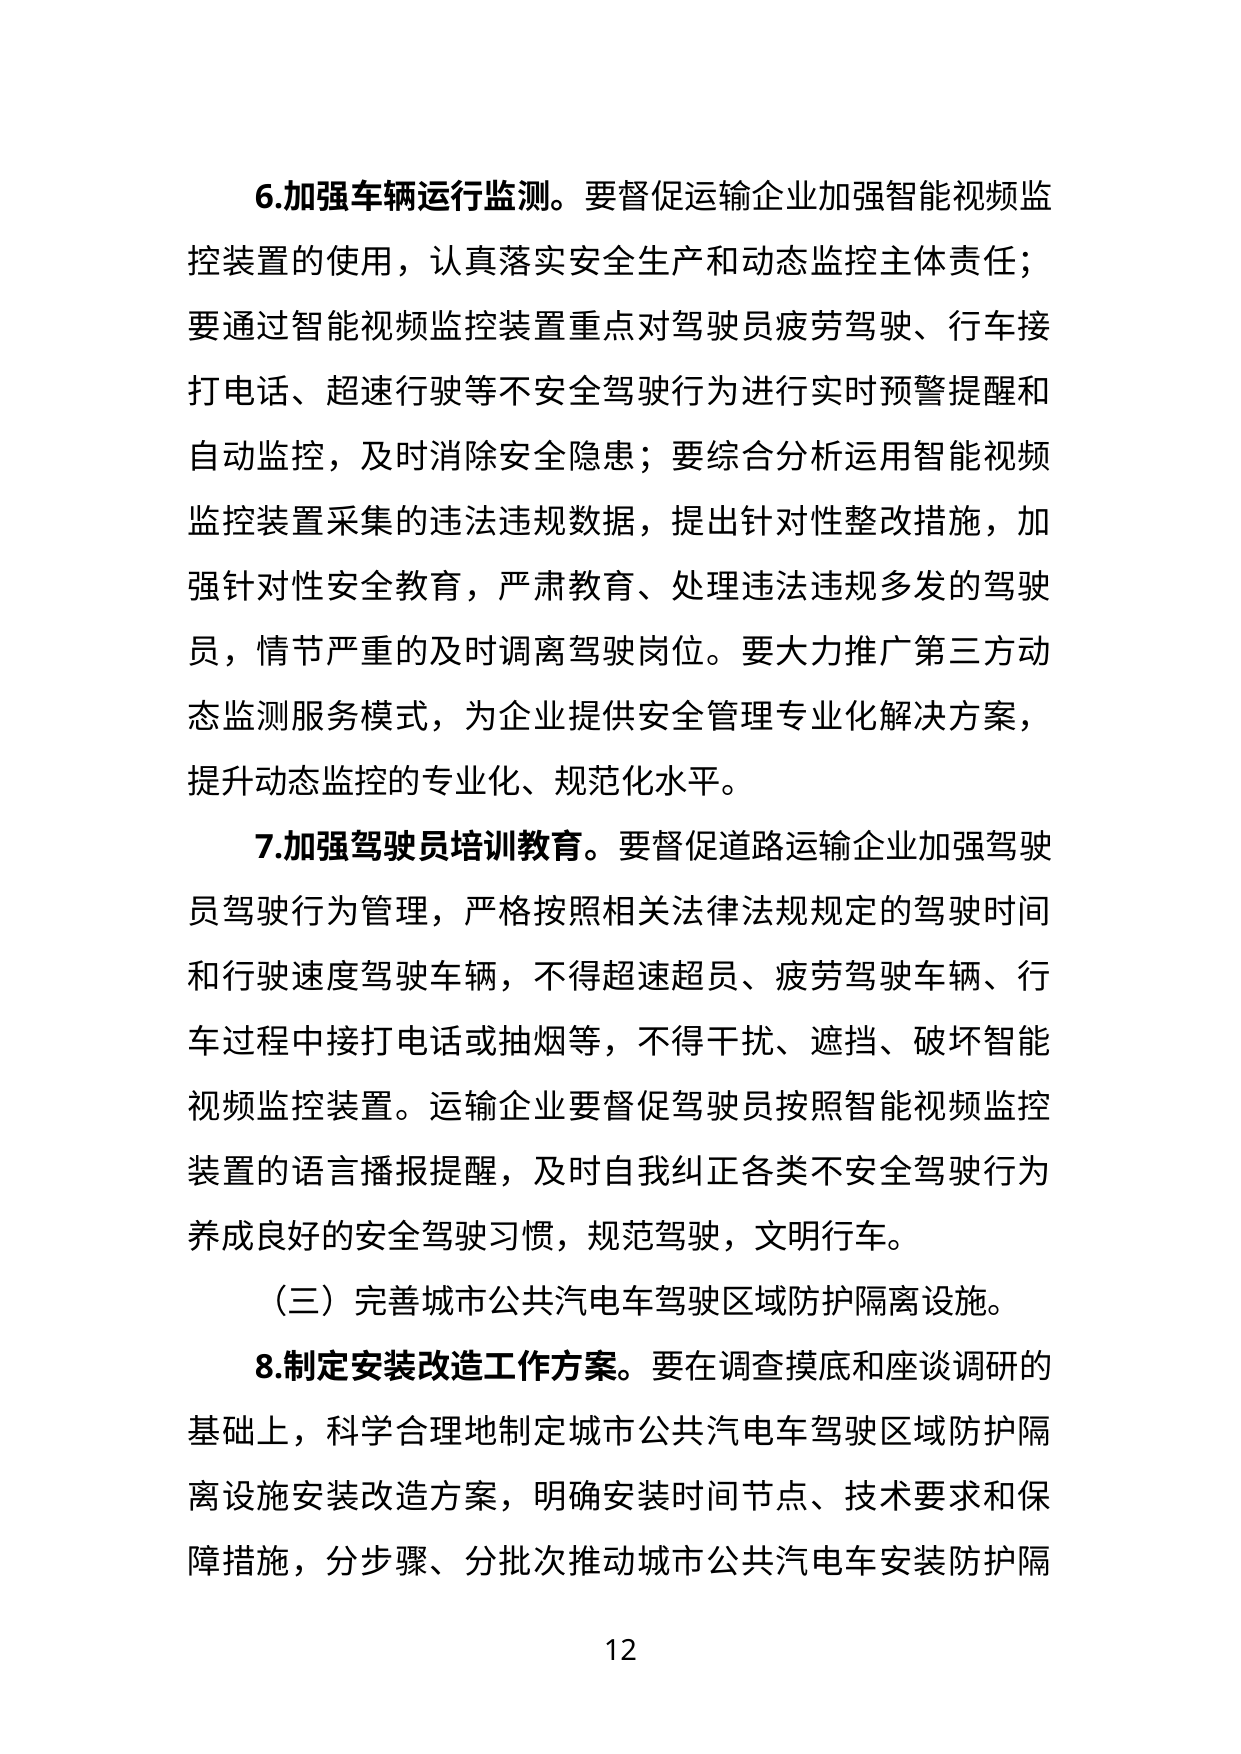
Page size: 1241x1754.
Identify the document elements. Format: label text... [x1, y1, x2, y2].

text （三）完善城市公共汽电车驾驶区域防护隔离设施。 [187, 1267, 1053, 1332]
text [187, 1332, 1053, 1592]
text 6.加强车辆运行监测。要督促运输企业加强智能视频监控装置的使用，认真落实安全生产和动态监控主体责任；要通过智能视频监控装置重点对驾驶员疲劳驾驶、行车接打电话、超速行驶等不安全驾驶行为进行实时预警提醒和自动监控，及时消除安全隐患；要综合分析运用智能视频监控装置采集的违法违规数据，提出针对性整改措施，加强针对性安全教育，严肃教育、处理违法违规多发的驾驶员，情节严重的及时调离驾驶岗位。要大力推广第三方动态监测服务模式，为企业提供安全管理专业化解决方案，提升动态监控的专业化、规范化水平。 [187, 162, 1053, 812]
text 7.加强驾驶员培训教育。要督促道路运输企业加强驾驶员驾驶行为管理，严格按照相关法律法规规定的驾驶时间和行驶速度驾驶车辆，不得超速超员、疲劳驾驶车辆、行车过程中接打电话或抽烟等，不得干扰、遮挡、破坏智能视频监控装置。运输企业要督促驾驶员按照智能视频监控装置的语言播报提醒，及时自我纠正各类不安全驾驶行为，养成良好的安全驾驶习惯，规范驾驶，文明行车。 [187, 812, 1053, 1267]
